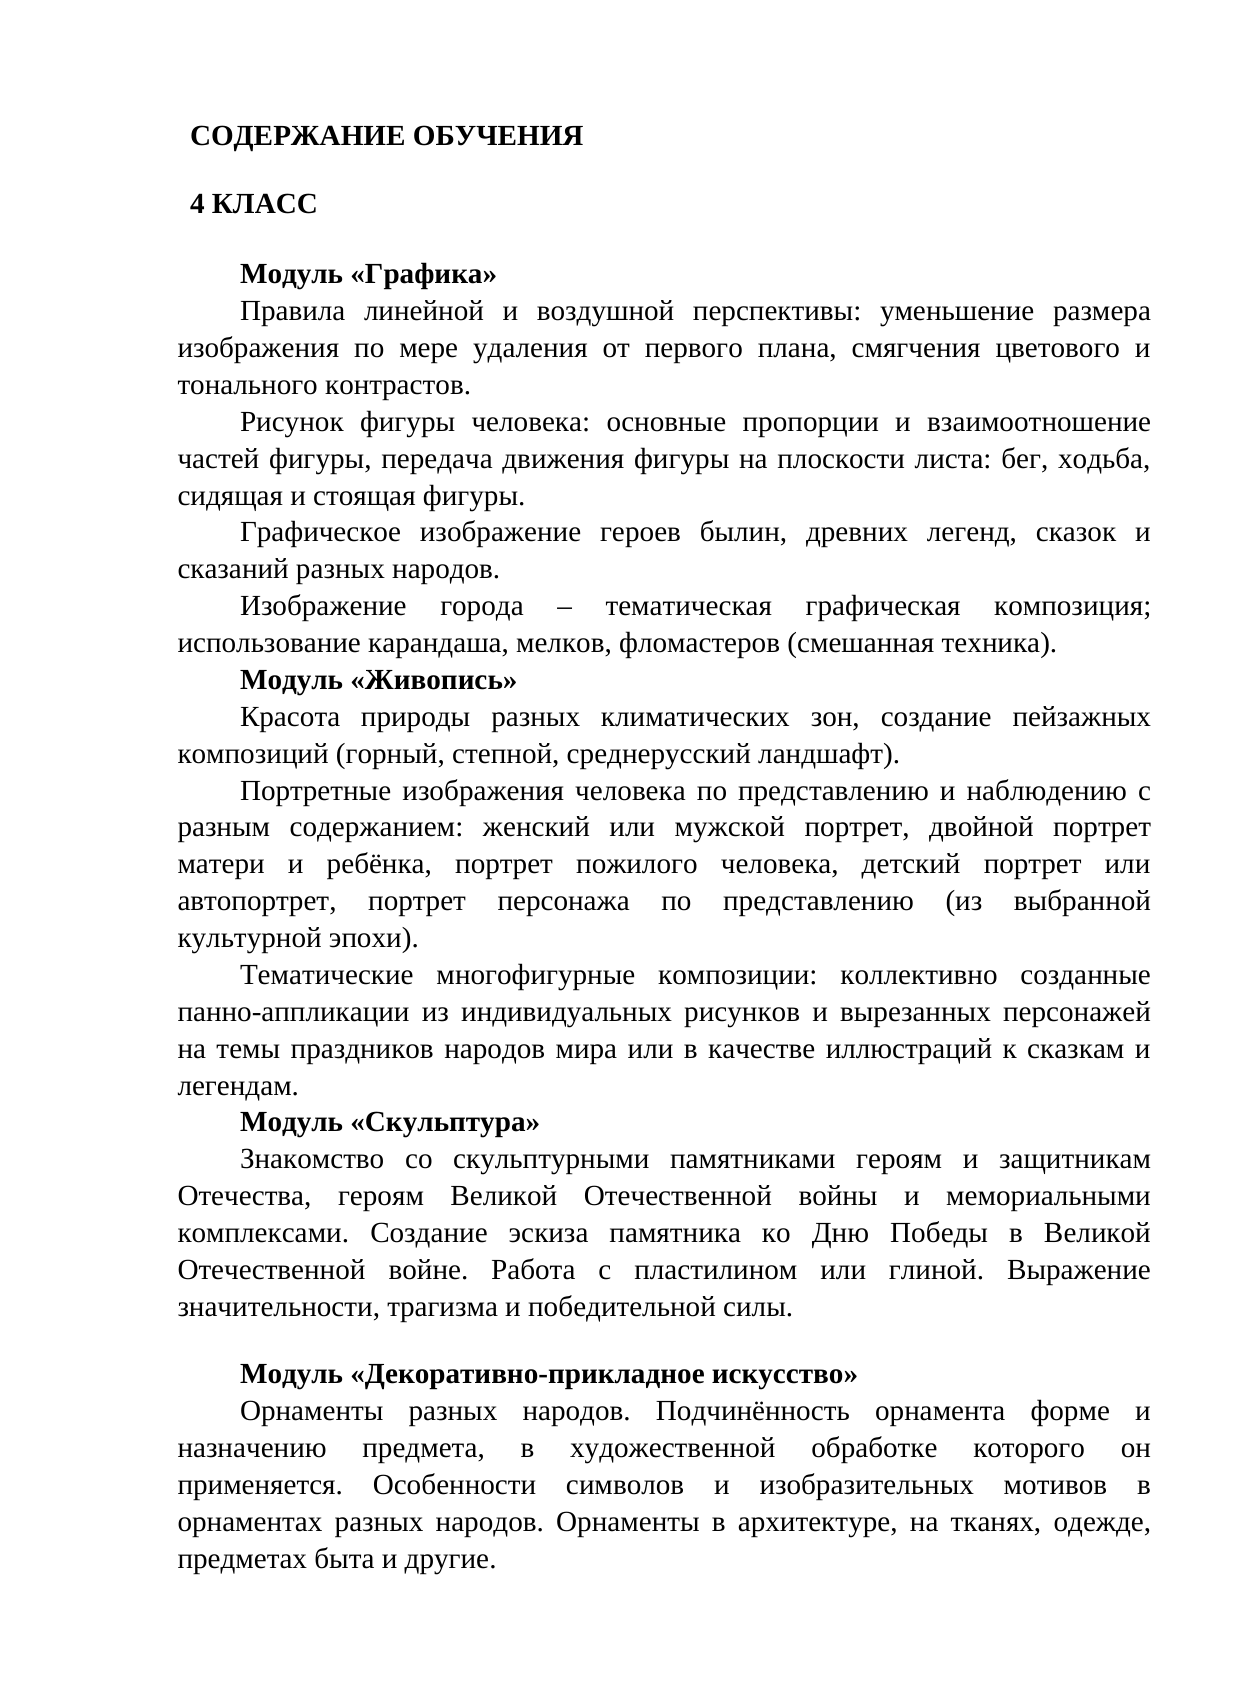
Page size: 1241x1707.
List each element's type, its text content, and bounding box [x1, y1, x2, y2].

text Рисунок фигуры человека: основные пропорции и взаимоотношение частей фигуры, передача движения фигуры на плоскости листа: бег, ходьба, сидящая и стоящая фигуры. [177, 404, 1152, 511]
text Портретные изображения человека по представлению и наблюдению с разным содержанием: женский или мужской портрет, двойной портрет матери и ребёнка, портрет пожилого человека, детский портрет или автопортрет, портрет персонажа по представлению (из выбранной культурной эпохи). [177, 773, 1152, 954]
text Знакомство со скульптурными памятниками героям и защитникам Отечества, героям Великой Отечественной войны и мемориальными комплексами. Создание эскиза памятника ко Дню Победы в Великой Отечественной войне. Работа с пластилином или глиной. Выражение значительности, трагизма и победительной силы. [177, 1141, 1152, 1322]
text Орнаменты разных народов. Подчинённость орнамента форме и назначению предмета, в художественной обработке которого он применяется. Особенности символов и изобразительных мотивов в орнаментах разных народов. Орнаменты в архитектуре, на тканях, одежде, предметах быта и другие. [177, 1393, 1152, 1574]
text Модуль «Живопись» [177, 662, 1152, 696]
text Тематические многофигурные композиции: коллективно созданные панно-аппликации из индивидуальных рисунков и вырезанных персонажей на темы праздников народов мира или в качестве иллюстраций к сказкам и легендам. [177, 957, 1152, 1101]
text СОДЕРЖАНИЕ ОБУЧЕНИЯ [190, 118, 1152, 152]
text Модуль «Декоративно-прикладное искусство» [177, 1357, 1152, 1390]
text Графическое изображение героев былин, древних легенд, сказок и сказаний разных народов. [177, 514, 1152, 585]
text Красота природы разных климатических зон, создание пейзажных композиций (горный, степной, среднерусский ландшафт). [177, 699, 1152, 769]
text Правила линейной и воздушной перспективы: уменьшение размера изображения по мере удаления от первого плана, смягчения цветового и тонального контрастов. [177, 293, 1152, 401]
text Модуль «Скульптура» [177, 1104, 1152, 1138]
text Модуль «Графика» [177, 256, 1152, 290]
text Изображение города – тематическая графическая композиция; использование карандаша, мелков, фломастеров (смешанная техника). [177, 588, 1152, 659]
text 4 КЛАСС [190, 186, 1152, 219]
